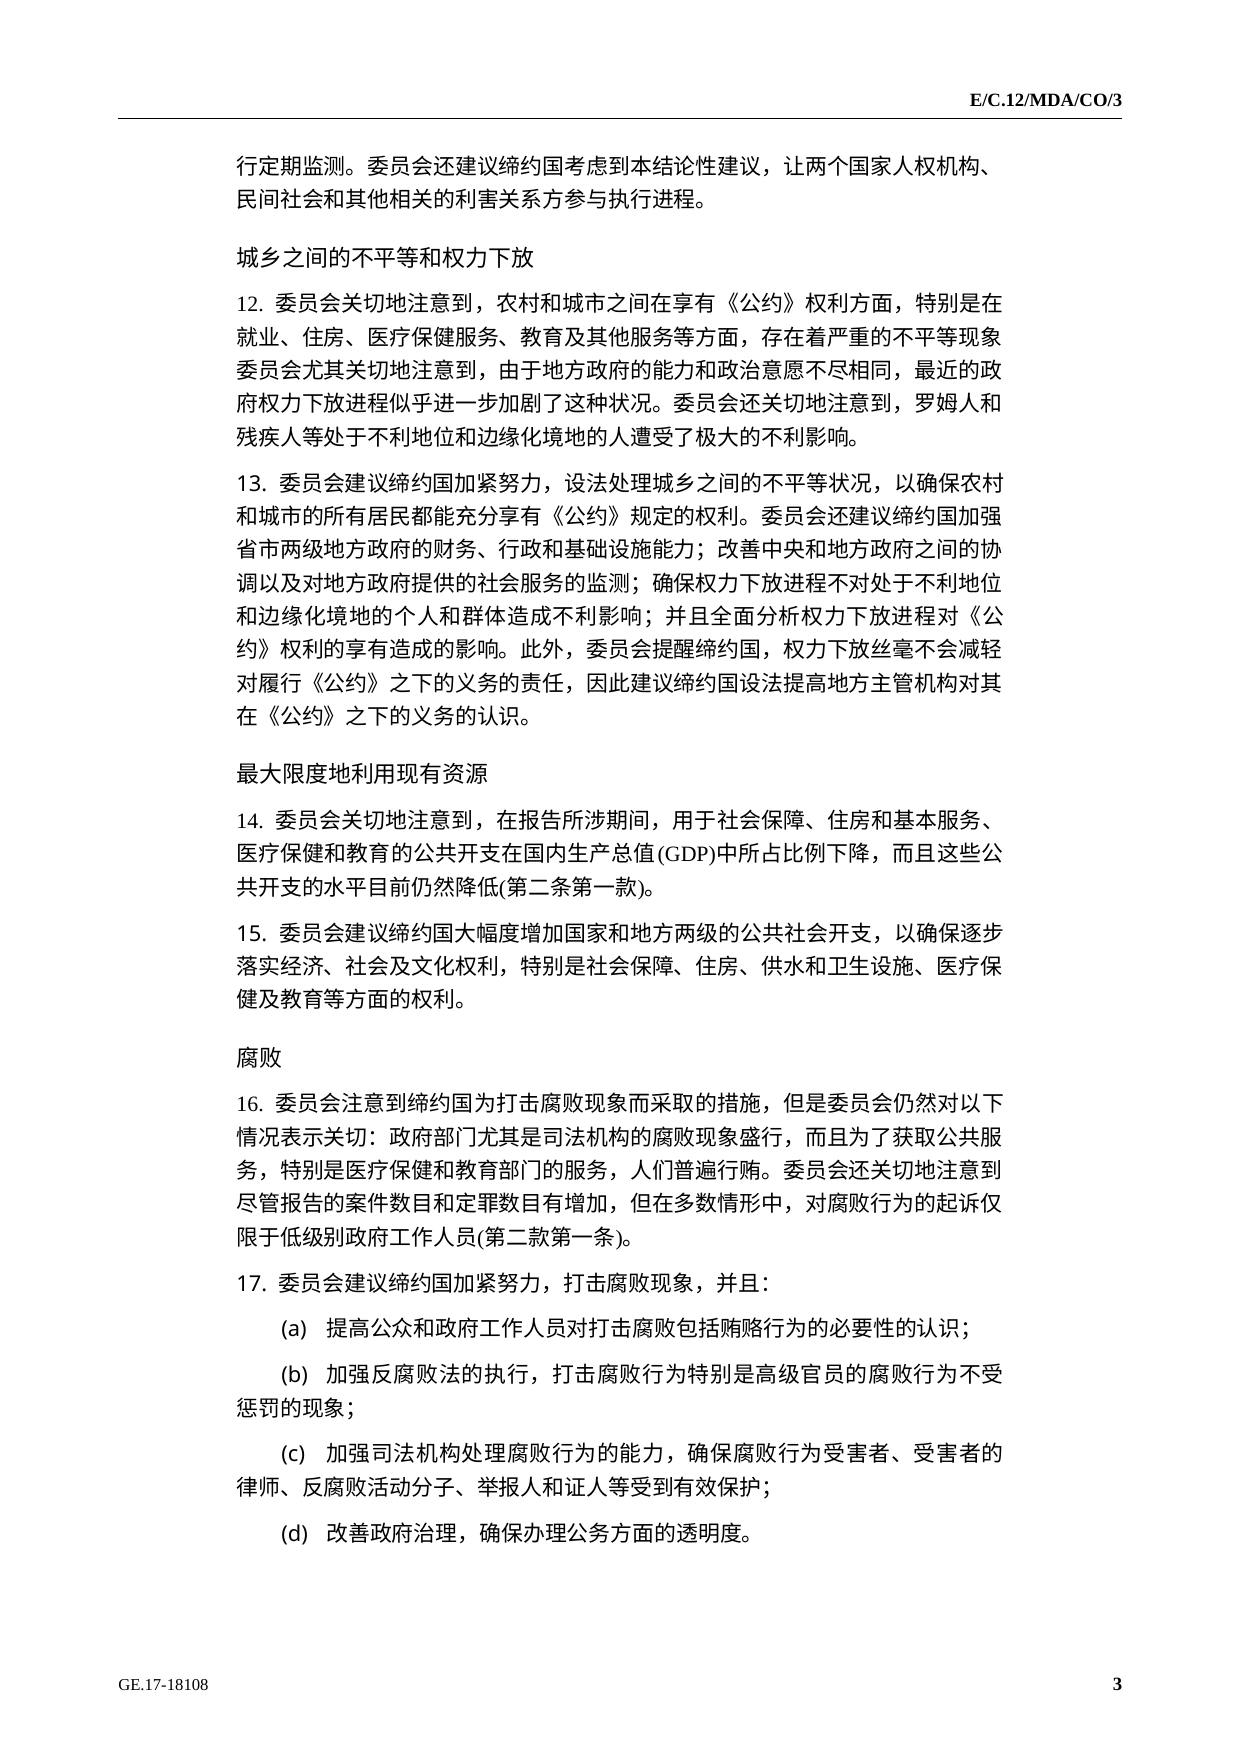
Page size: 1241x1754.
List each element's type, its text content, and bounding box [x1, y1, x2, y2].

list 改善政府治理，确保办理公务方面的透明度。 [236, 1514, 1004, 1548]
text 15. 委员会建议缔约国大幅度增加国家和地方两级的公共社会开支，以确保逐步落实经济、社会及文化权利，特别是社会保障、住房、供水和卫生设施、医疗保健及教育等方面的权利。 [236, 914, 1004, 1014]
text 12. 委员会关切地注意到，农村和城市之间在享有《公约》权利方面，特别是在就业、住房、医疗保健服务、教育及其他服务等方面，存在着严重的不平等现象。委员会尤其关切地注意到，由于地方政府的能力和政治意愿不尽相同，最近的政府权力下放进程似乎进一步加剧了这种状况。委员会还关切地注意到，罗姆人和残疾人等处于不利地位和边缘化境地的人遭受了极大的不利影响。 [236, 285, 1004, 452]
text 13. 委员会建议缔约国加紧努力，设法处理城乡之间的不平等状况，以确保农村和城市的所有居民都能充分享有《公约》规定的权利。委员会还建议缔约国加强省市两级地方政府的财务、行政和基础设施能力；改善中央和地方政府之间的协调以及对地方政府提供的社会服务的监测；确保权力下放进程不对处于不利地位和边缘化境地的个人和群体造成不利影响；并且全面分析权力下放进程对《公约》权利的享有造成的影响。此外，委员会提醒缔约国，权力下放丝毫不会减轻对履行《公约》之下的义务的责任，因此建议缔约国设法提高地方主管机构对其在《公约》之下的义务的认识。 [236, 464, 1004, 731]
text 16. 委员会注意到缔约国为打击腐败现象而采取的措施，但是委员会仍然对以下情况表示关切：政府部门尤其是司法机构的腐败现象盛行，而且为了获取公共服务，特别是医疗保健和教育部门的服务，人们普遍行贿。委员会还关切地注意到，尽管报告的案件数目和定罪数目有增加，但在多数情形中，对腐败行为的起诉仅限于低级别政府工作人员(第二款第一条)。 [236, 1085, 1004, 1252]
text 17. 委员会建议缔约国加紧努力，打击腐败现象，并且： [236, 1264, 1004, 1298]
list 提高公众和政府工作人员对打击腐败包括贿赂行为的必要性的认识； [236, 1310, 1004, 1343]
text 最大限度地利用现有资源 [118, 756, 1004, 789]
text 腐败 [118, 1039, 1004, 1073]
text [236, 148, 1004, 214]
list 加强司法机构处理腐败行为的能力，确保腐败行为受害者、受害者的律师、反腐败活动分子、举报人和证人等受到有效保护； [236, 1435, 1004, 1502]
list 加强反腐败法的执行，打击腐败行为特别是高级官员的腐败行为不受惩罚的现象； [236, 1356, 1004, 1423]
text 城乡之间的不平等和权力下放 [118, 239, 1004, 273]
text 14. 委员会关切地注意到，在报告所涉期间，用于社会保障、住房和基本服务、医疗保健和教育的公共开支在国内生产总值(GDP)中所占比例下降，而且这些公共开支的水平目前仍然降低(第二条第一款)。 [236, 802, 1004, 902]
